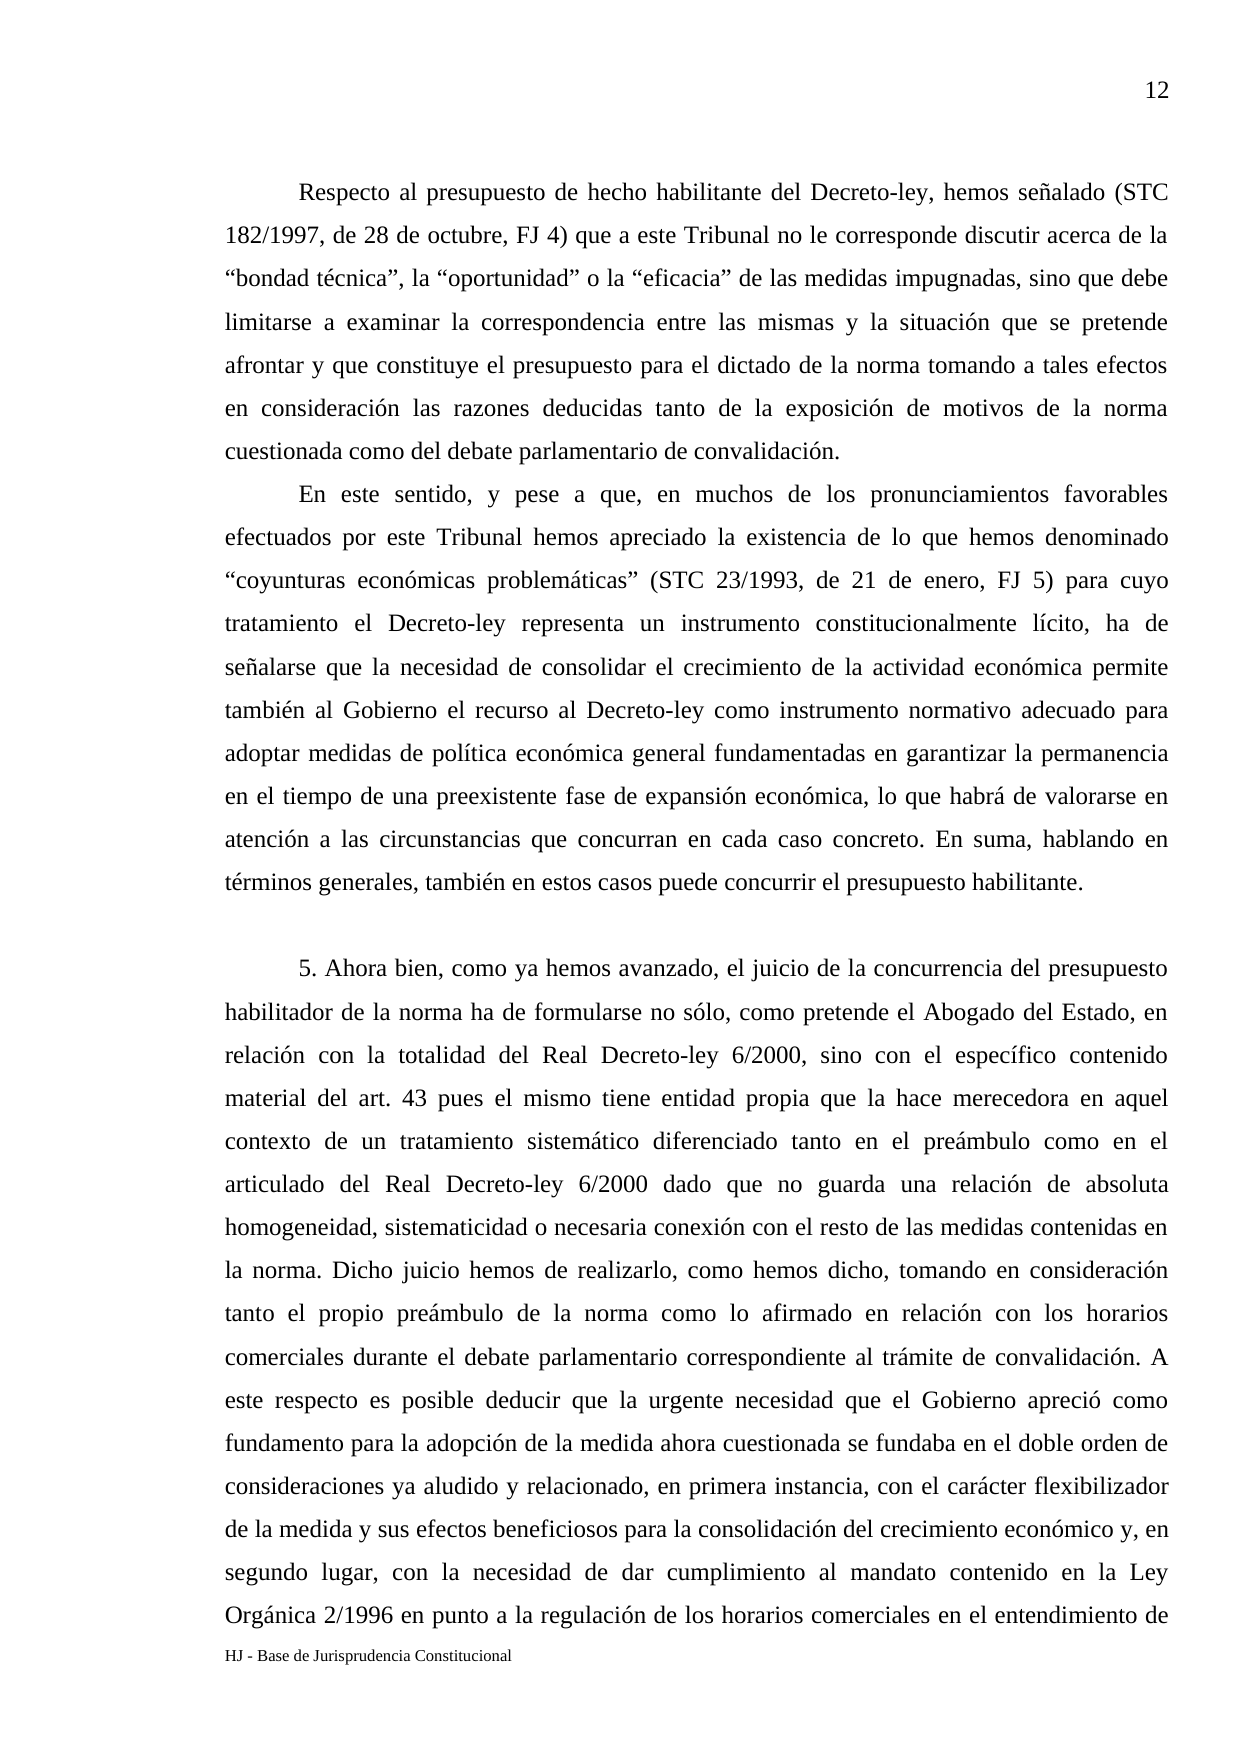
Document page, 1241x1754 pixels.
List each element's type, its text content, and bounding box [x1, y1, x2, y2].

text En este sentido, y pese a que, en muchos de los pronunciamientos favorables efectuados por este Tribunal hemos apreciado la existencia de lo que hemos denominado “coyunturas económicas problemáticas” (STC 23/1993, de 21 de enero, FJ 5) para cuyo tratamiento el Decreto-ley representa un instrumento constitucionalmente lícito, ha de señalarse que la necesidad de consolidar el crecimiento de la actividad económica permite también al Gobierno el recurso al Decreto-ley como instrumento normativo adecuado para adoptar medidas de política económica general fundamentadas en garantizar la permanencia en el tiempo de una preexistente fase de expansión económica, lo que habrá de valorarse en atención a las circunstancias que concurran en cada caso concreto. En suma, hablando en términos generales, también en estos casos puede concurrir el presupuesto habilitante. [224, 479, 1169, 896]
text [224, 953, 1169, 1629]
text Respecto al presupuesto de hecho habilitante del Decreto-ley, hemos señalado (STC 182/1997, de 28 de octubre, FJ 4) que a este Tribunal no le corresponde discutir acerca de la “bondad técnica”, la “oportunidad” o la “eficacia” de las medidas impugnadas, sino que debe limitarse a examinar la correspondencia entre las mismas y la situación que se pretende afrontar y que constituye el presupuesto para el dictado de la norma tomando a tales efectos en consideración las razones deducidas tanto de la exposición de motivos de la norma cuestionada como del debate parlamentario de convalidación. [224, 177, 1169, 465]
